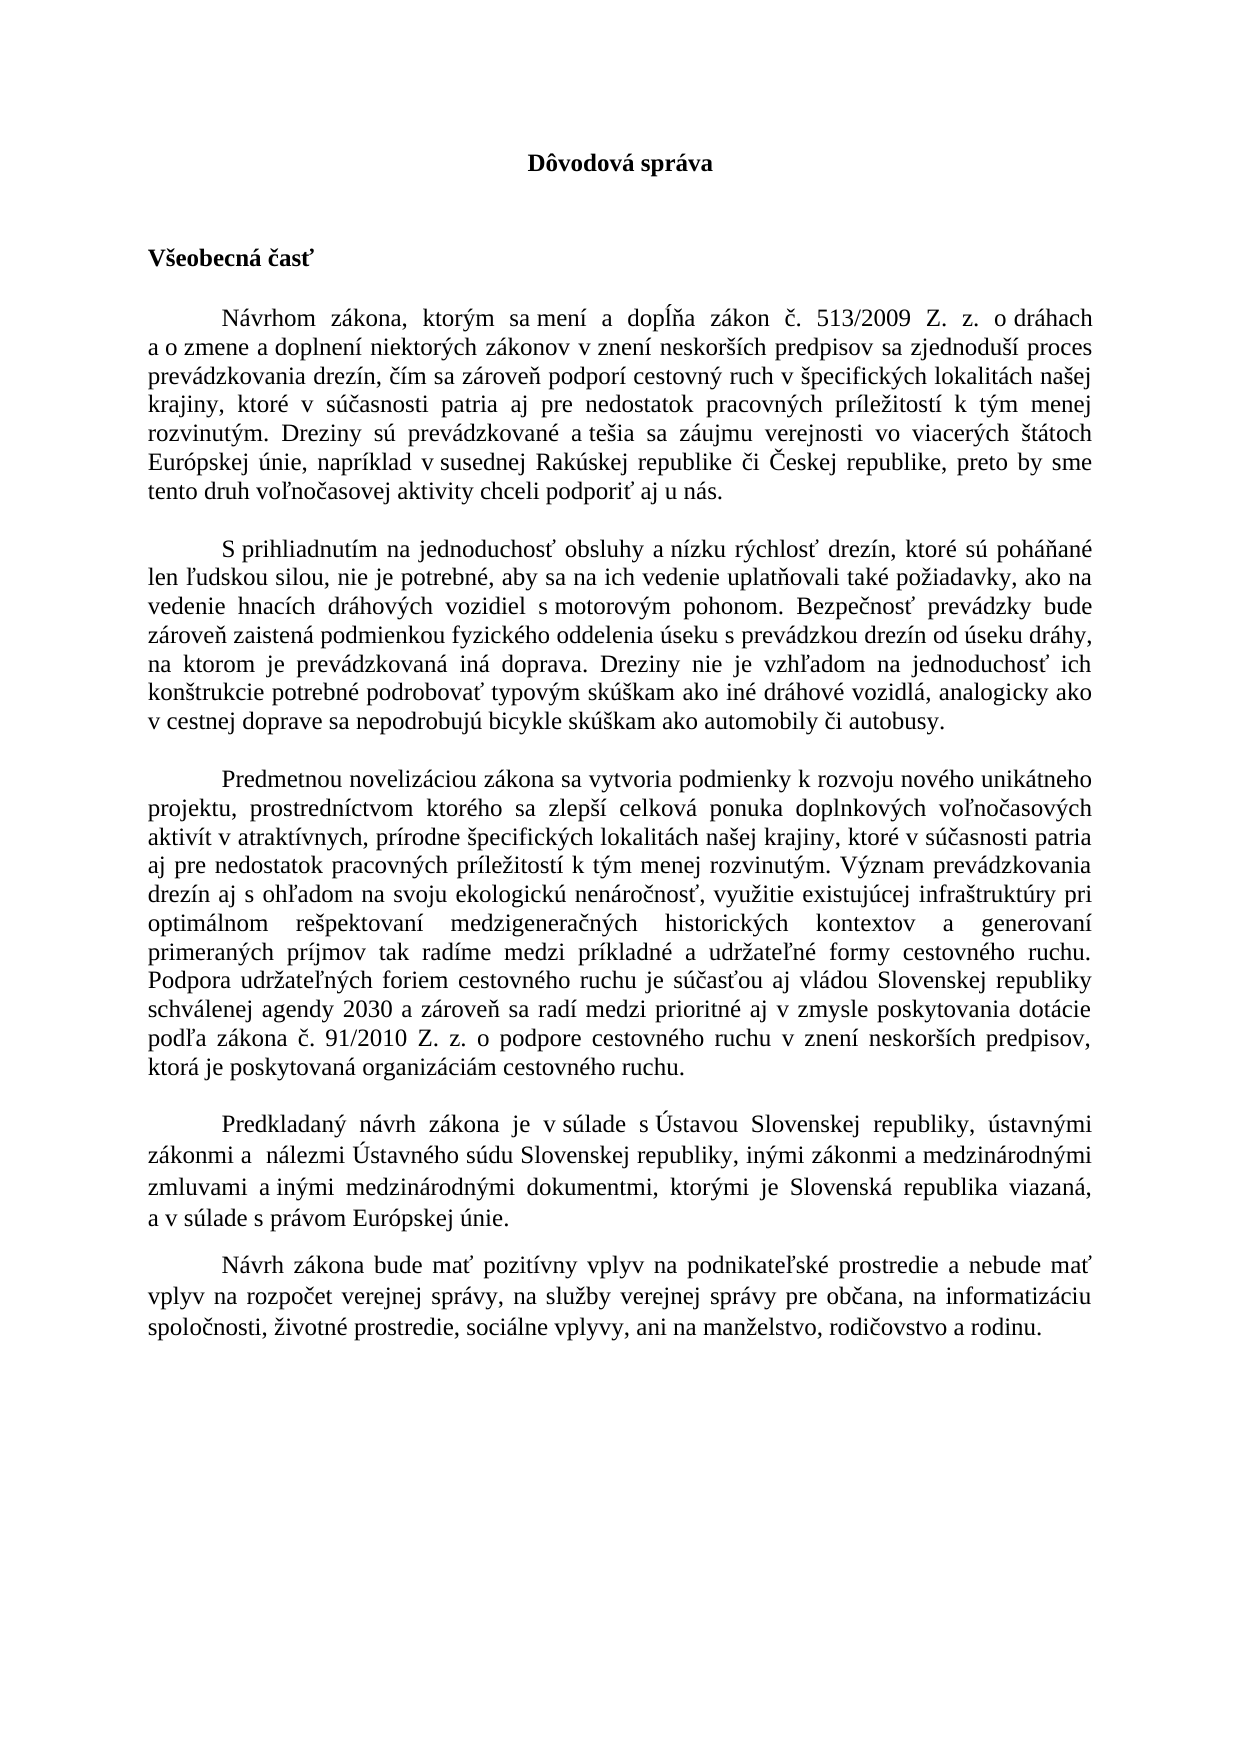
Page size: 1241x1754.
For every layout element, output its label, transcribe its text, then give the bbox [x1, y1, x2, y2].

text Návrhom zákona, ktorým sa mení a dopĺňa zákon č. 513/2009 Z. z. o dráhach a o zmene a doplnení niektorých zákonov v znení neskorších predpisov sa zjednoduší proces prevádzkovania drezín, čím sa zároveň podporí cestovný ruch v špecifických lokalitách našej krajiny, ktoré v súčasnosti patria aj pre nedostatok pracovných príležitostí k tým menej rozvinutým. Dreziny sú prevádzkované a tešia sa záujmu verejnosti vo viacerých štátoch Európskej únie, napríklad v susednej Rakúskej republike či Českej republike, preto by sme tento druh voľnočasovej aktivity chceli podporiť aj u nás. [148, 303, 1093, 504]
text Všeobecná časť [148, 243, 1093, 272]
text Návrh zákona bude mať pozitívny vplyv na podnikateľské prostredie a nebude mať vplyv na rozpočet verejnej správy, na služby verejnej správy pre občana, na informatizáciu spoločnosti, životné prostredie, sociálne vplyvy, ani na manželstvo, rodičovstvo a rodinu. [148, 1250, 1093, 1341]
text Predmetnou novelizáciou zákona sa vytvoria podmienky k rozvoju nového unikátneho projektu, prostredníctvom ktorého sa zlepší celková ponuka doplnkových voľnočasových aktivít v atraktívnych, prírodne špecifických lokalitách našej krajiny, ktoré v súčasnosti patria aj pre nedostatok pracovných príležitostí k tým menej rozvinutým. Význam prevádzkovania drezín aj s ohľadom na svoju ekologickú nenáročnosť, využitie existujúcej infraštruktúry pri optimálnom rešpektovaní medzigeneračných historických kontextov a generovaní primeraných príjmov tak radíme medzi príkladné a udržateľné formy cestovného ruchu. Podpora udržateľných foriem cestovného ruchu je súčasťou aj vládou Slovenskej republiky schválenej agendy 2030 a zároveň sa radí medzi prioritné aj v zmysle poskytovania dotácie podľa zákona č. 91/2010 Z. z. o podpore cestovného ruchu v znení neskorších predpisov, ktorá je poskytovaná organizáciám cestovného ruchu. [148, 764, 1093, 1080]
text Dôvodová správa [148, 148, 1093, 176]
text Predkladaný návrh zákona je v súlade s Ústavou Slovenskej republiky, ústavnými zákonmi a nálezmi Ústavného súdu Slovenskej republiky, inými zákonmi a medzinárodnými zmluvami a inými medzinárodnými dokumentmi, ktorými je Slovenská republika viazaná, a v súlade s právom Európskej únie. [148, 1109, 1093, 1231]
text S prihliadnutím na jednoduchosť obsluhy a nízku rýchlosť drezín, ktoré sú poháňané len ľudskou silou, nie je potrebné, aby sa na ich vedenie uplatňovali také požiadavky, ako na vedenie hnacích dráhových vozidiel s motorovým pohonom. Bezpečnosť prevádzky bude zároveň zaistená podmienkou fyzického oddelenia úseku s prevádzkou drezín od úseku dráhy, na ktorom je prevádzkovaná iná doprava. Dreziny nie je vzhľadom na jednoduchosť ich konštrukcie potrebné podrobovať typovým skúškam ako iné dráhové vozidlá, analogicky ako v cestnej doprave sa nepodrobujú bicykle skúškam ako automobily či autobusy. [148, 534, 1093, 735]
